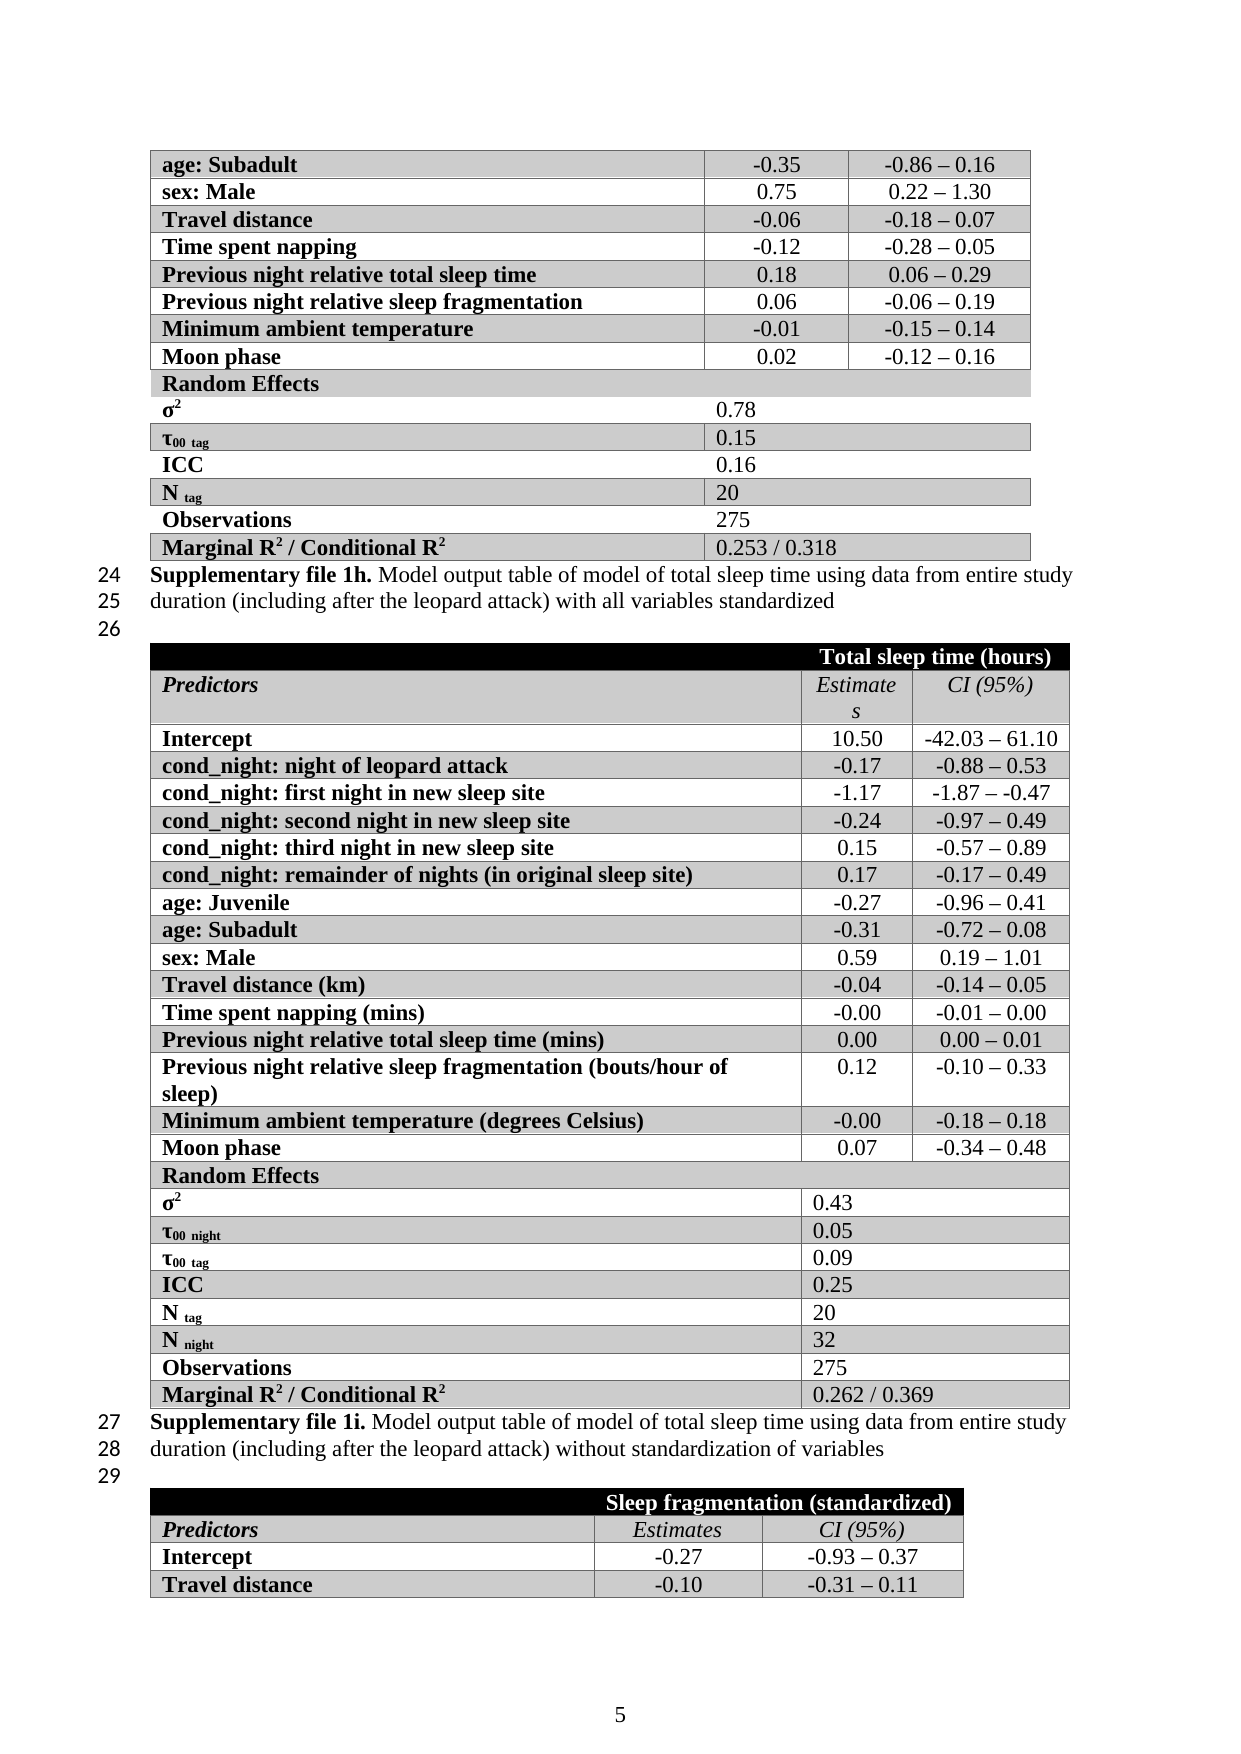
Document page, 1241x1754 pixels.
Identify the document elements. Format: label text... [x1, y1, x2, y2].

table_cell Travel distance (km) [151, 971, 801, 997]
table_cell 0.16 [705, 451, 1031, 478]
table_cell 0.06 – 0.29 [849, 261, 1030, 287]
table_cell 0.19 – 1.01 [913, 944, 1069, 970]
table_cell 0.59 [802, 944, 912, 970]
table_cell Previous night relative total sleep time (mins) [151, 1026, 801, 1052]
table_cell 0.06 [705, 288, 848, 314]
table_cell -0.35 [705, 151, 848, 177]
table_cell Moon phase [151, 343, 704, 369]
table_cell 0.262 / 0.369 [802, 1381, 1069, 1407]
table_cell -0.31 [802, 916, 912, 943]
table_cell -0.15 – 0.14 [849, 315, 1030, 342]
table_header [151, 644, 801, 670]
table_cell Observations [151, 1354, 801, 1380]
table_cell -0.88 – 0.53 [913, 752, 1069, 778]
table_cell 275 [802, 1354, 1069, 1380]
table_cell 275 [705, 506, 1031, 532]
table_cell -0.12 [705, 233, 848, 259]
table_cell ICC [151, 1271, 801, 1298]
table_cell -0.97 – 0.49 [913, 807, 1069, 833]
table_cell σ2 [151, 397, 704, 423]
table_cell Minimum ambient temperature (degrees Celsius) [151, 1107, 801, 1133]
table_cell Intercept [151, 1543, 594, 1570]
table_cell -0.10 [595, 1571, 762, 1597]
table_cell N tag [151, 1299, 801, 1325]
table_cell CI (95%) [763, 1516, 963, 1542]
table_cell Previous night relative sleep fragmentation (bouts/hour of sleep) [151, 1053, 801, 1106]
table_cell -0.18 – 0.18 [913, 1107, 1069, 1133]
table_cell τ00 tag [151, 1244, 801, 1270]
table_cell -0.86 – 0.16 [849, 151, 1030, 177]
table_cell -1.17 [802, 779, 912, 806]
table_cell -0.10 – 0.33 [913, 1053, 1069, 1106]
table_cell -0.01 – 0.00 [913, 999, 1069, 1025]
table_cell -0.17 [802, 752, 912, 778]
table_cell cond_night: first night in new sleep site [151, 779, 801, 806]
table_cell -0.00 [802, 1107, 912, 1133]
table_cell Moon phase [151, 1135, 801, 1161]
table_cell -1.87 – -0.47 [913, 779, 1069, 806]
table_cell -0.17 – 0.49 [913, 862, 1069, 888]
table_cell -0.96 – 0.41 [913, 889, 1069, 915]
table_cell -42.03 – 61.10 [913, 725, 1069, 751]
table_cell N night [151, 1326, 801, 1353]
table_cell 0.00 [802, 1026, 912, 1052]
table_cell Estimates [802, 671, 912, 723]
table_cell sex: Male [151, 944, 801, 970]
table_cell 0.12 [802, 1053, 912, 1106]
table_cell cond_night: night of leopard attack [151, 752, 801, 778]
table_cell 0.253 / 0.318 [705, 534, 1030, 560]
table_cell Time spent napping [151, 233, 704, 259]
table_cell Observations [151, 506, 704, 532]
table_cell -0.06 – 0.19 [849, 288, 1030, 314]
table_cell cond_night: remainder of nights (in original sleep site) [151, 862, 801, 888]
table_cell cond_night: third night in new sleep site [151, 834, 801, 861]
table_cell age: Juvenile [151, 889, 801, 915]
table_cell -0.27 [802, 889, 912, 915]
table_cell -0.28 – 0.05 [849, 233, 1030, 259]
table_cell 0.18 [705, 261, 848, 287]
table_cell 0.05 [802, 1217, 1069, 1243]
table_cell Previous night relative sleep fragmentation [151, 288, 704, 314]
table_cell Travel distance [151, 1571, 594, 1597]
table_cell Travel distance [151, 206, 704, 232]
table_cell -0.24 [802, 807, 912, 833]
table_cell 0.02 [705, 343, 848, 369]
table_cell 0.07 [802, 1135, 912, 1161]
table_cell sex: Male [151, 179, 704, 205]
table_cell Intercept [151, 725, 801, 751]
table_cell -0.72 – 0.08 [913, 916, 1069, 943]
table_cell Previous night relative total sleep time [151, 261, 704, 287]
table_cell 0.15 [802, 834, 912, 861]
table_cell 0.22 – 1.30 [849, 179, 1030, 205]
table_cell Random Effects [151, 370, 1031, 397]
table_cell Marginal R2 / Conditional R2 [151, 1381, 801, 1407]
table_cell Predictors [151, 1516, 594, 1542]
table_cell 0.17 [802, 862, 912, 888]
table_cell Estimates [595, 1516, 762, 1542]
table_cell -0.31 – 0.11 [763, 1571, 963, 1597]
table_cell age: Subadult [151, 151, 704, 177]
table_cell Random Effects [151, 1162, 1069, 1188]
table_cell 0.25 [802, 1271, 1069, 1298]
table_cell 0.15 [705, 424, 1030, 450]
table_cell Marginal R2 / Conditional R2 [151, 534, 704, 560]
table_cell CI (95%) [913, 671, 1069, 723]
table_header Total sleep time (hours) [802, 644, 1069, 670]
table_cell age: Subadult [151, 916, 801, 943]
table_cell 0.43 [802, 1189, 1069, 1216]
table_cell Minimum ambient temperature [151, 315, 704, 342]
table_cell 0.00 – 0.01 [913, 1026, 1069, 1052]
table_cell 0.09 [802, 1244, 1069, 1270]
table_header [151, 1489, 594, 1515]
table_cell -0.04 [802, 971, 912, 997]
table_cell -0.27 [595, 1543, 762, 1570]
table_cell τ00 tag [151, 424, 704, 450]
text Supplementary file 1i. Model output table of model of total sleep time using data from entire study duration (including after the leopard attack) without standardization of variables [150, 1408, 1090, 1461]
table_cell N tag [151, 479, 704, 505]
table_cell 20 [802, 1299, 1069, 1325]
table_cell τ00 night [151, 1217, 801, 1243]
table_header Sleep fragmentation (standardized) [595, 1489, 963, 1515]
table_cell -0.12 – 0.16 [849, 343, 1030, 369]
table_cell ICC [151, 451, 704, 478]
table_cell σ2 [151, 1189, 801, 1216]
table_cell -0.93 – 0.37 [763, 1543, 963, 1570]
table_cell Time spent napping (mins) [151, 999, 801, 1025]
table_cell Predictors [151, 671, 801, 723]
table_cell 0.75 [705, 179, 848, 205]
table_cell -0.57 – 0.89 [913, 834, 1069, 861]
table_cell -0.34 – 0.48 [913, 1135, 1069, 1161]
table_cell -0.00 [802, 999, 912, 1025]
table_cell cond_night: second night in new sleep site [151, 807, 801, 833]
table_cell 32 [802, 1326, 1069, 1353]
table_cell -0.06 [705, 206, 848, 232]
table_cell -0.01 [705, 315, 848, 342]
table_cell 10.50 [802, 725, 912, 751]
table_cell -0.18 – 0.07 [849, 206, 1030, 232]
table_cell -0.14 – 0.05 [913, 971, 1069, 997]
table_cell 20 [705, 479, 1030, 505]
table_cell 0.78 [705, 397, 1031, 423]
text Supplementary file 1h. Model output table of model of total sleep time using data from entire study duration (including after the leopard attack) with all variables standardized [150, 561, 1090, 614]
